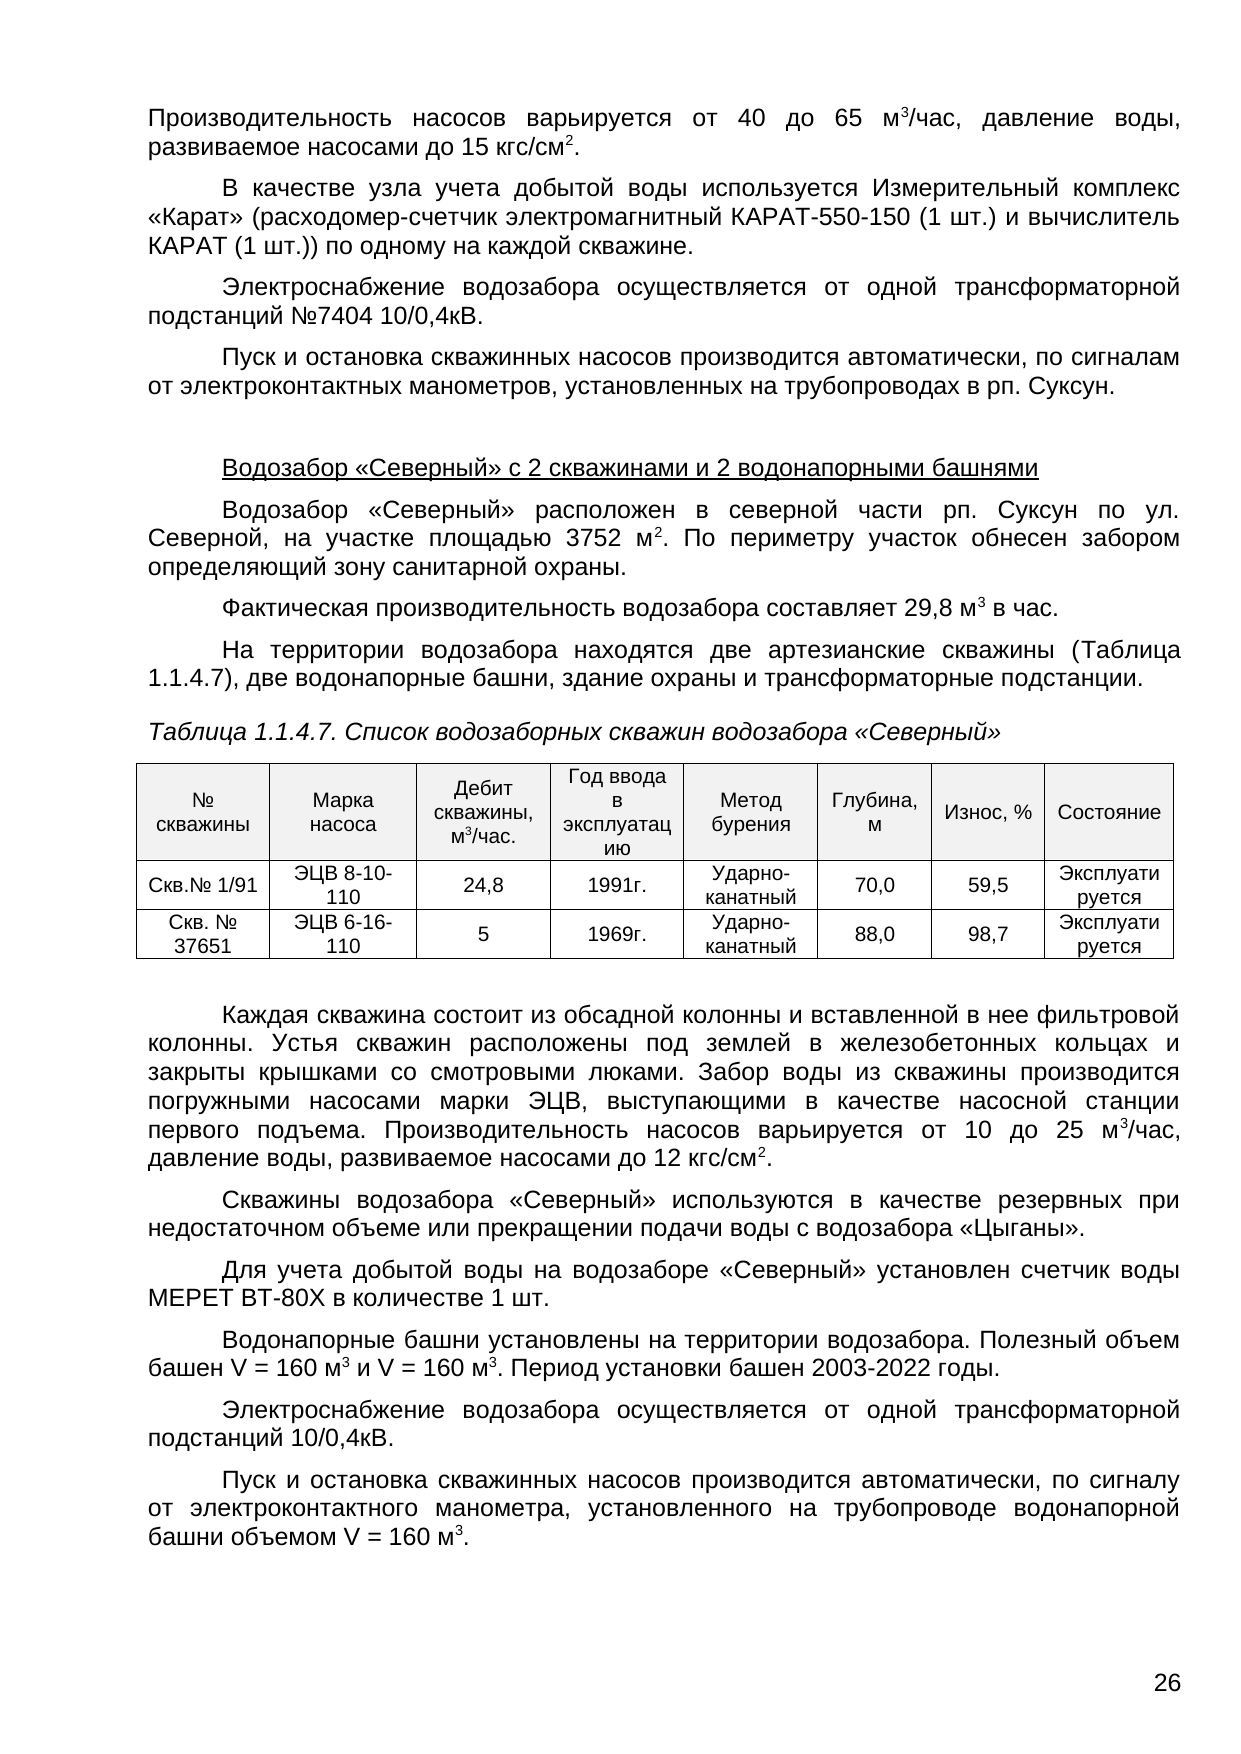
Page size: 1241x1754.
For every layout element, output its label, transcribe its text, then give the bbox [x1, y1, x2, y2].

table_cell 5 [417, 910, 550, 957]
text В качестве узла учета добытой воды используется Измерительный комплекс «Карат» (расходомер-счетчик электромагнитный КАРАТ-550-150 (1 шт.) и вычислитель КАРАТ (1 шт.)) по одному на каждой скважине. [148, 173, 1181, 260]
table_cell Ударно-канатный [684, 910, 817, 957]
text Фактическая производительность водозабора составляет 29,8 м3 в час. [148, 593, 1181, 622]
table_cell 24,8 [417, 861, 550, 908]
table_cell Эксплуатируется [1045, 910, 1173, 957]
table_header Метод бурения [684, 764, 817, 859]
text Для учета добытой воды на водозаборе «Северный» установлен счетчик воды МЕРЕТ ВТ-80Х в количестве 1 шт. [148, 1255, 1181, 1312]
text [148, 103, 1181, 161]
table_header Глубина, м [818, 764, 931, 859]
table_cell 1969г. [551, 910, 683, 957]
table_cell ЭЦВ 8-10-110 [270, 861, 416, 908]
text Скважины водозабора «Северный» используются в качестве резервных при недостаточном объеме или прекращении подачи воды с водозабора «Цыганы». [148, 1185, 1181, 1242]
table_cell 88,0 [818, 910, 931, 957]
text Пуск и остановка скважинных насосов производится автоматически, по сигналам от электроконтактных манометров, установленных на трубопроводах в рп. Суксун. [148, 342, 1181, 400]
text Водозабор «Северный» с 2 скважинами и 2 водонапорными башнями [148, 453, 1181, 482]
table_cell Эксплуатируется [1045, 861, 1173, 908]
table_header Год ввода в эксплуатацию [551, 764, 683, 859]
table_cell 59,5 [932, 861, 1044, 908]
text Пуск и остановка скважинных насосов производится автоматически, по сигналу от электроконтактного манометра, установленного на трубопроводе водонапорной башни объемом V = 160 м3. [148, 1465, 1181, 1551]
table_cell Ударно-канатный [684, 861, 817, 908]
text Водозабор «Северный» расположен в северной части рп. Суксун по ул. Северной, на участке площадью 3752 м2. По периметру участок обнесен забором определяющий зону санитарной охраны. [148, 495, 1181, 581]
text Электроснабжение водозабора осуществляется от одной трансформаторной подстанций 10/0,4кВ. [148, 1395, 1181, 1452]
text Электроснабжение водозабора осуществляется от одной трансформаторной подстанций №7404 10/0,4кВ. [148, 272, 1181, 330]
table_header Марка насоса [270, 764, 416, 859]
table_cell 1991г. [551, 861, 683, 908]
text Водонапорные башни установлены на территории водозабора. Полезный объем башен V = 160 м3 и V = 160 м3. Период установки башен 2003-2022 годы. [148, 1325, 1181, 1382]
table_header Дебит скважины, м3/час. [417, 764, 550, 859]
table_cell 70,0 [818, 861, 931, 908]
table_cell Скв. № 37651 [137, 910, 269, 957]
text Каждая скважина состоит из обсадной колонны и вставленной в нее фильтровой колонны. Устья скважин расположены под землей в железобетонных кольцах и закрыты крышками со смотровыми люками. Забор воды из скважины производится погружными насосами марки ЭЦВ, выступающими в качестве насосной станции первого подъема. Производительность насосов варьируется от 10 до 25 м3/час, давление воды, развиваемое насосами до 12 кгс/см2. [148, 1000, 1181, 1172]
table_cell ЭЦВ 6-16-110 [270, 910, 416, 957]
table_header № скважины [137, 764, 269, 859]
table_cell Скв.№ 1/91 [137, 861, 269, 908]
table_header Состояние [1045, 764, 1173, 859]
table_header Износ, % [932, 764, 1044, 859]
table_cell 98,7 [932, 910, 1044, 957]
